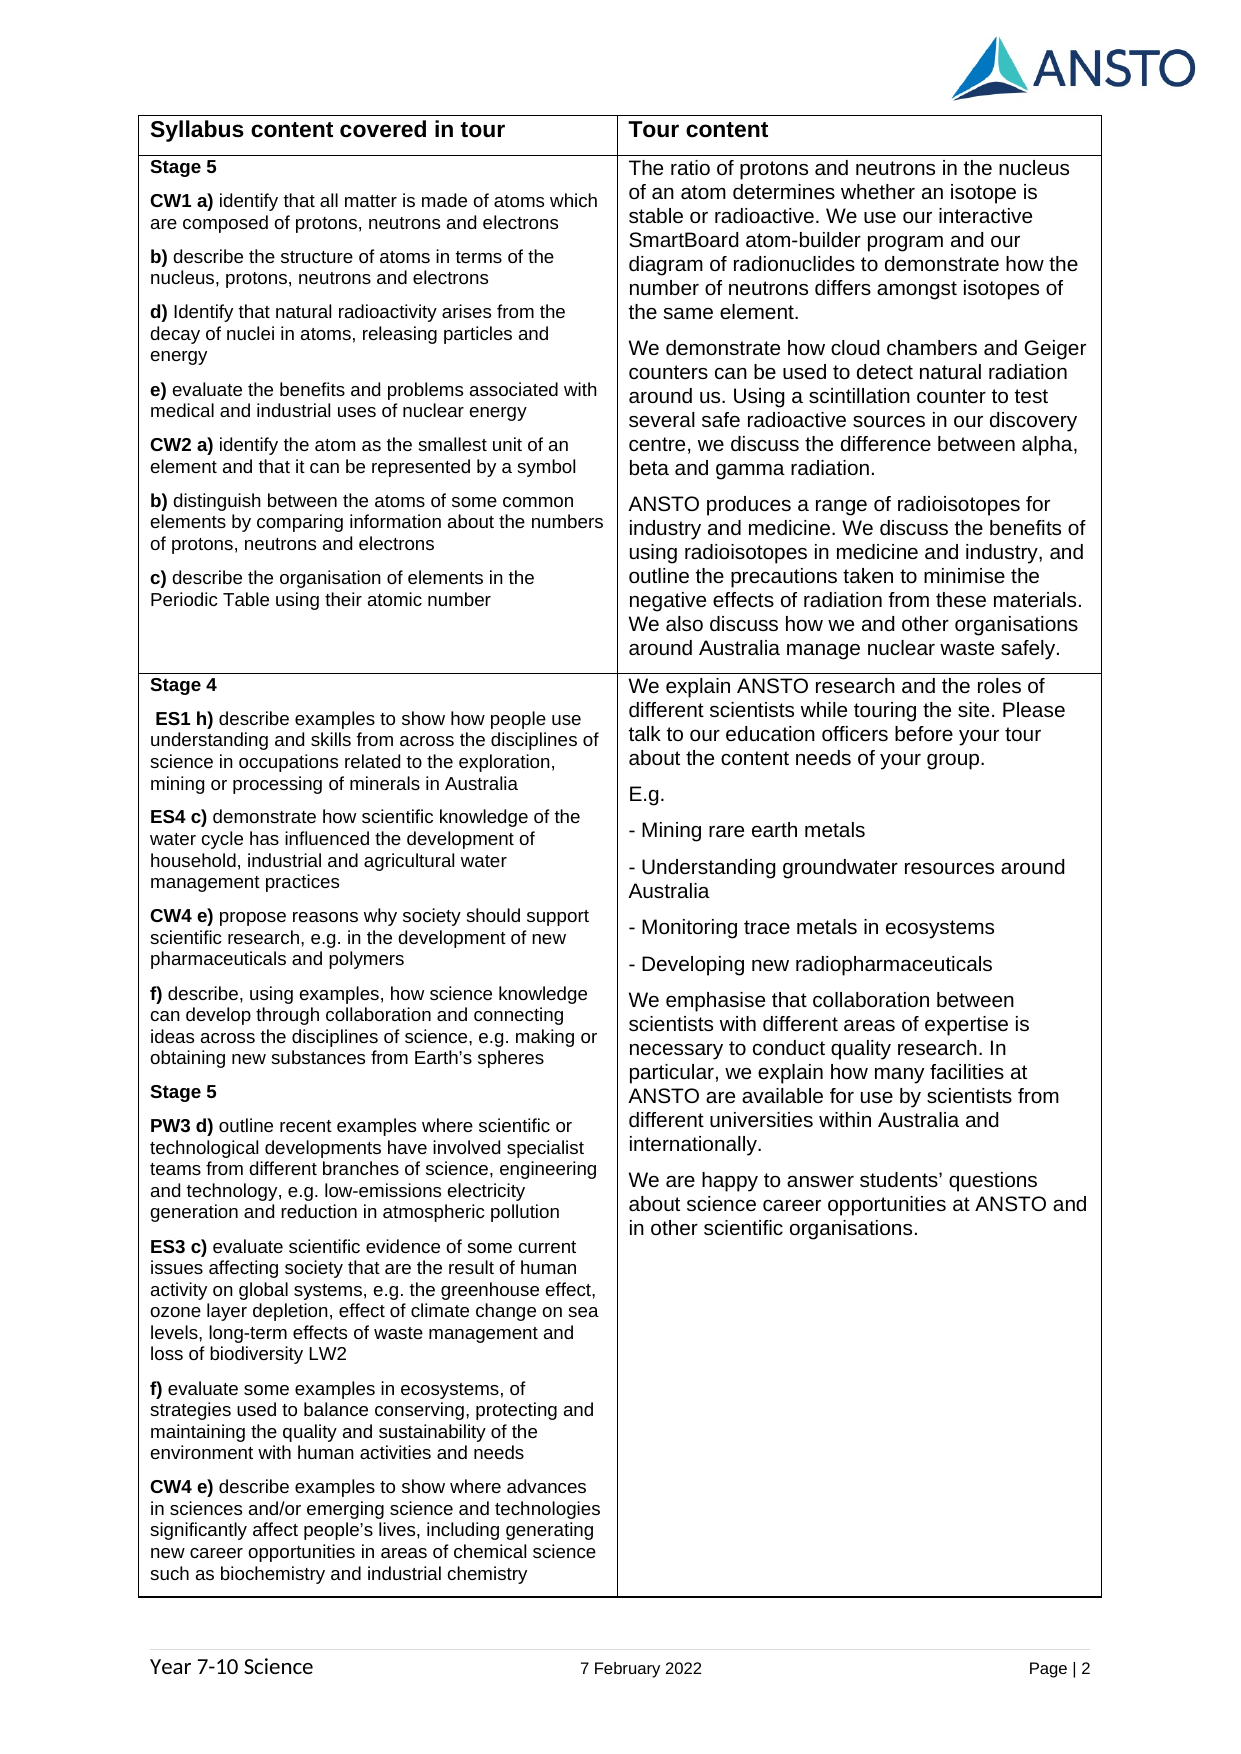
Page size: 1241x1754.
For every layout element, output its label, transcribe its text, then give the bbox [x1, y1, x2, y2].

table_cell Stage 5 CW1 a) identify that all matter is made of atoms which are composed of protons, neutrons and electrons b) describe the structure of atoms in terms of the nucleus, protons, neutrons and electrons d) Identify that natural radioactivity arises from the decay of nuclei in atoms, releasing particles and energy e) evaluate the benefits and problems associated with medical and industrial uses of nuclear energy CW2 a) identify the atom as the smallest unit of an element and that it can be represented by a symbol b) distinguish between the atoms of some common elements by comparing information about the numbers of protons, neutrons and electrons c) describe the organisation of elements in the Periodic Table using their atomic number [139, 156, 617, 672]
table_header Syllabus content covered in tour [139, 116, 617, 155]
table_cell We explain ANSTO research and the roles of different scientists while touring the site. Please talk to our education officers before your tour about the content needs of your group. E.g. - Mining rare earth metals - Understanding groundwater resources around Australia - Monitoring trace metals in ecosystems - Developing new radiopharmaceuticals We emphasise that collaboration between scientists with different areas of expertise is necessary to conduct quality research. In particular, we explain how many facilities at ANSTO are available for use by scientists from different universities within Australia and internationally. We are happy to answer students’ questions about science career opportunities at ANSTO and in other scientific organisations. [618, 674, 1101, 1596]
table_cell Stage 4 ES1 h) describe examples to show how people use understanding and skills from across the disciplines of science in occupations related to the exploration, mining or processing of minerals in Australia ES4 c) demonstrate how scientific knowledge of the water cycle has influenced the development of household, industrial and agricultural water management practices CW4 e) propose reasons why society should support scientific research, e.g. in the development of new pharmaceuticals and polymers f) describe, using examples, how science knowledge can develop through collaboration and connecting ideas across the disciplines of science, e.g. making or obtaining new substances from Earth’s spheres Stage 5 PW3 d) outline recent examples where scientific or technological developments have involved specialist teams from different branches of science, engineering and technology, e.g. low-emissions electricity generation and reduction in atmospheric pollution ES3 c) evaluate scientific evidence of some current issues affecting society that are the result of human activity on global systems, e.g. the greenhouse effect, ozone layer depletion, effect of climate change on sea levels, long-term effects of waste management and loss of biodiversity LW2 f) evaluate some examples in ecosystems, of strategies used to balance conserving, protecting and maintaining the quality and sustainability of the environment with human activities and needs CW4 e) describe examples to show where advances in sciences and/or emerging science and technologies significantly affect people’s lives, including generating new career opportunities in areas of chemical science such as biochemistry and industrial chemistry [139, 674, 617, 1596]
table_cell The ratio of protons and neutrons in the nucleus of an atom determines whether an isotope is stable or radioactive. We use our interactive SmartBoard atom-builder program and our diagram of radionuclides to demonstrate how the number of neutrons differs amongst isotopes of the same element. We demonstrate how cloud chambers and Geiger counters can be used to detect natural radiation around us. Using a scintillation counter to test several safe radioactive sources in our discovery centre, we discuss the difference between alpha, beta and gamma radiation. ANSTO produces a range of radioisotopes for industry and medicine. We discuss the benefits of using radioisotopes in medicine and industry, and outline the precautions taken to minimise the negative effects of radiation from these materials. We also discuss how we and other organisations around Australia manage nuclear waste safely. [618, 156, 1101, 672]
table_header Tour content [618, 116, 1101, 155]
picture [949, 36, 1197, 105]
